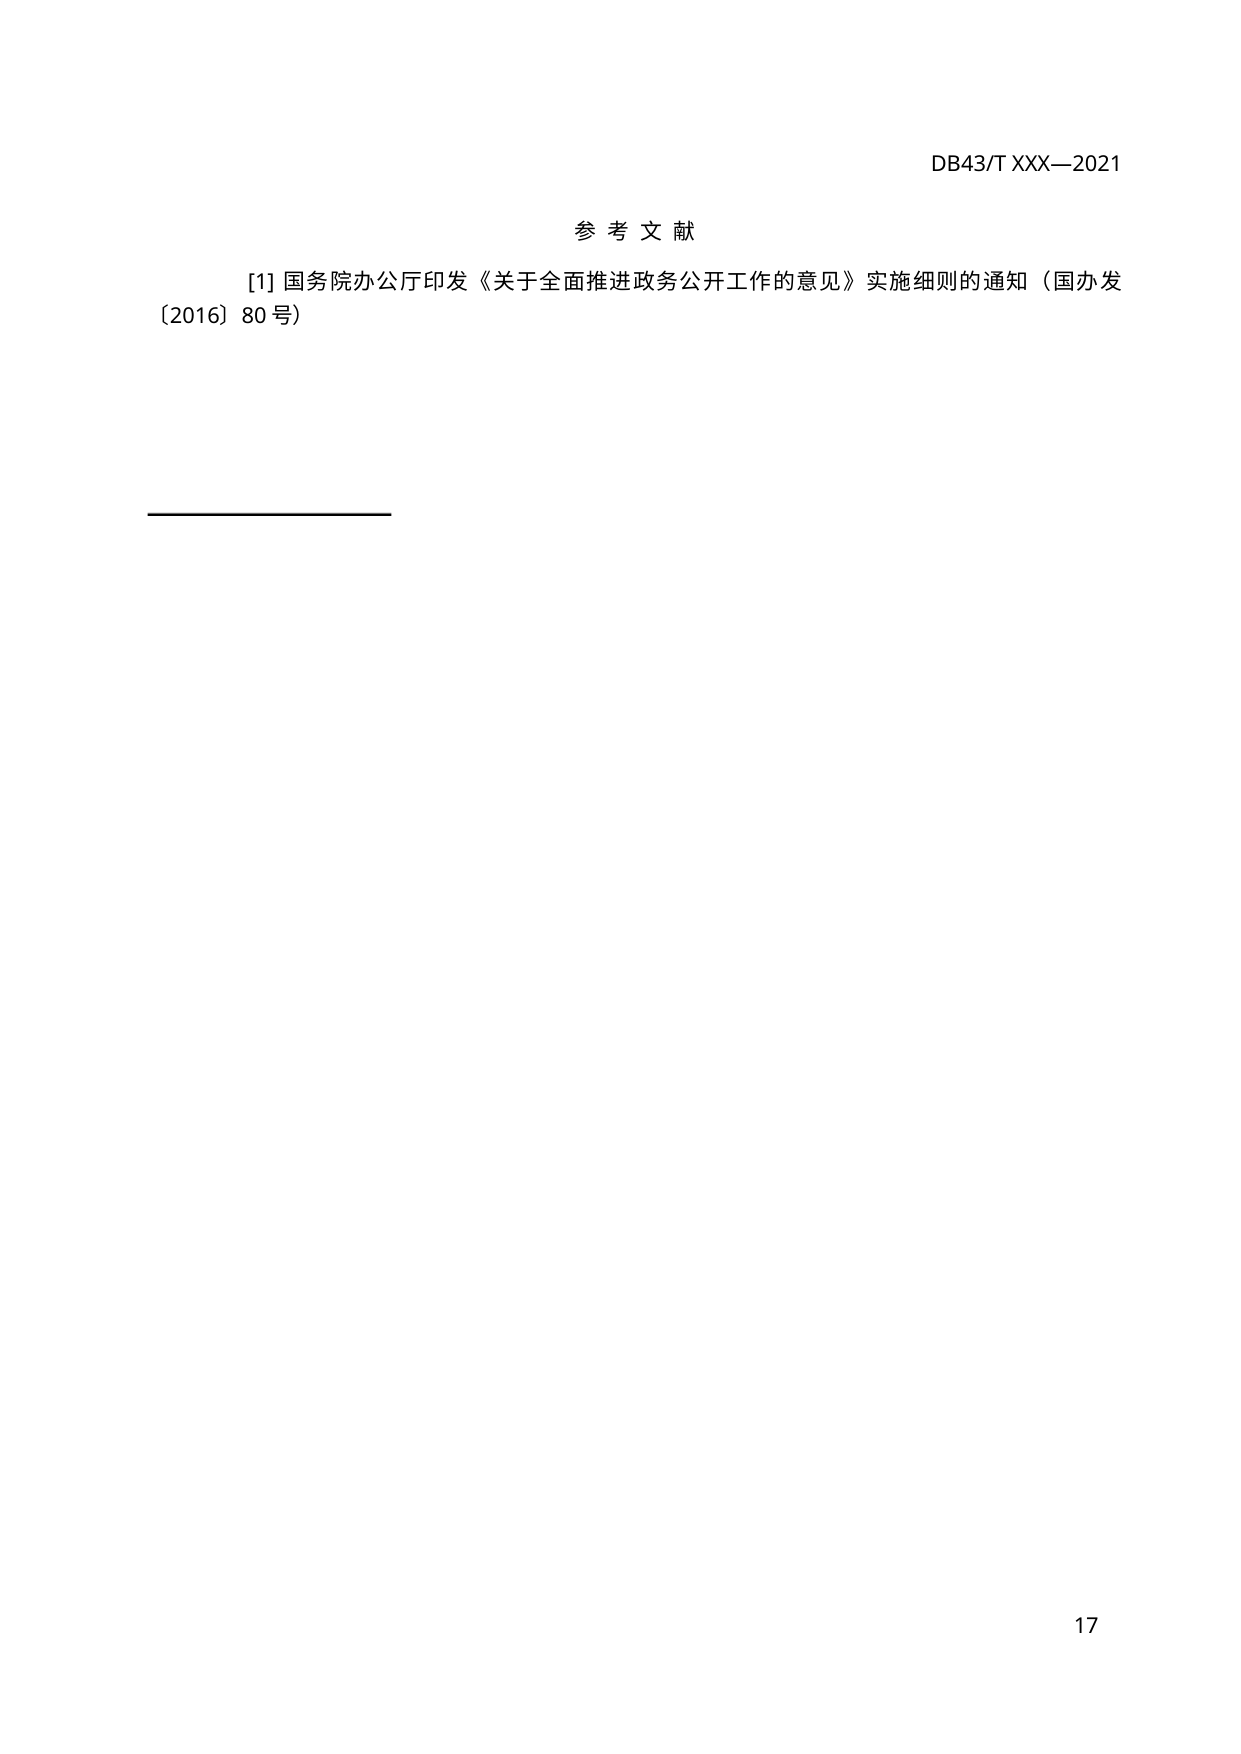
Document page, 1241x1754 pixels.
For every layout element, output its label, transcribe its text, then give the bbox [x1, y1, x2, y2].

text [1] 国务院办公厅印发《关于全面推进政务公开工作的意见》实施细则的通知（国办发〔2016〕80号） [148, 263, 1122, 330]
picture [147, 463, 392, 516]
text 参考文献 [148, 213, 1122, 247]
